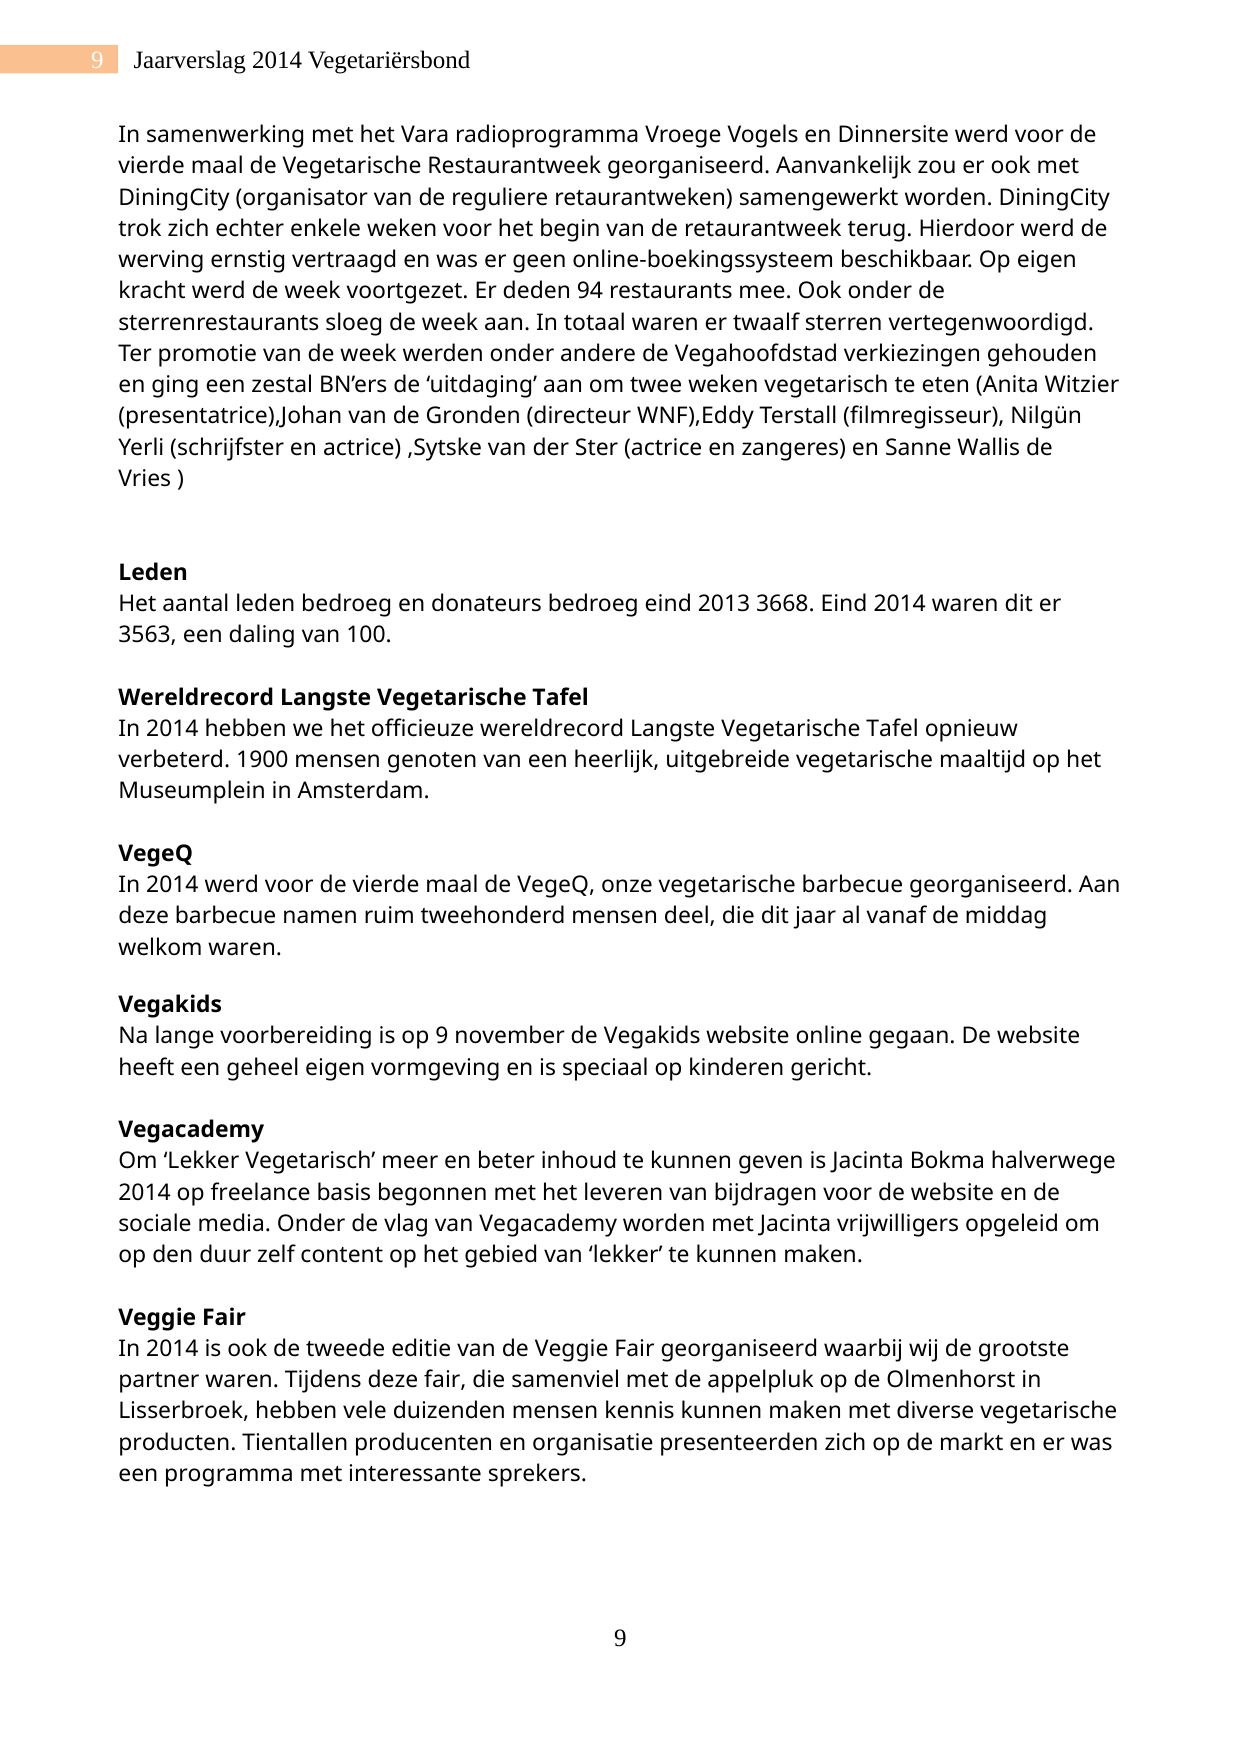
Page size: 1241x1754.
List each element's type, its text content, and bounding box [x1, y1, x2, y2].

text Leden [118, 556, 1122, 587]
text Vegakids [118, 988, 1122, 1019]
text In 2014 is ook de tweede editie van de Veggie Fair georganiseerd waarbij wij de grootste partner waren. Tijdens deze fair, die samenviel met de appelpluk op de Olmenhorst in Lisserbroek, hebben vele duizenden mensen kennis kunnen maken met diverse vegetarische producten. Tientallen producenten en organisatie presenteerden zich op de markt en er was een programma met interessante sprekers. [118, 1332, 1122, 1488]
text Om ‘Lekker Vegetarisch’ meer en beter inhoud te kunnen geven is Jacinta Bokma halverwege 2014 op freelance basis begonnen met het leveren van bijdragen voor de website en de sociale media. Onder de vlag van Vegacademy worden met Jacinta vrijwilligers opgeleid om op den duur zelf content op het gebied van ‘lekker’ te kunnen maken. [118, 1144, 1122, 1269]
text In 2014 hebben we het officieuze wereldrecord Langste Vegetarische Tafel opnieuw verbeterd. 1900 mensen genoten van een heerlijk, uitgebreide vegetarische maaltijd op het Museumplein in Amsterdam. [118, 712, 1122, 806]
text In 2014 werd voor de vierde maal de VegeQ, onze vegetarische barbecue georganiseerd. Aan deze barbecue namen ruim tweehonderd mensen deel, die dit jaar al vanaf de middag welkom waren. [118, 868, 1122, 962]
text In samenwerking met het Vara radioprogramma Vroege Vogels en Dinnersite werd voor de vierde maal de Vegetarische Restaurantweek georganiseerd. Aanvankelijk zou er ook met DiningCity (organisator van de reguliere retaurantweken) samengewerkt worden. DiningCity trok zich echter enkele weken voor het begin van de retaurantweek terug. Hierdoor werd de werving ernstig vertraagd en was er geen online-boekingssysteem beschikbaar. Op eigen kracht werd de week voortgezet. Er deden 94 restaurants mee. Ook onder de sterrenrestaurants sloeg de week aan. In totaal waren er twaalf sterren vertegenwoordigd. Ter promotie van de week werden onder andere de Vegahoofdstad verkiezingen gehouden en ging een zestal BN’ers de ‘uitdaging’ aan om twee weken vegetarisch te eten (Anita Witzier (presentatrice),Johan van de Gronden (directeur WNF),Eddy Terstall (filmregisseur), Nilgün Yerli (schrijfster en actrice) ,Sytske van der Ster (actrice en zangeres) en Sanne Wallis de Vries ) [118, 118, 1122, 493]
text Het aantal leden bedroeg en donateurs bedroeg eind 2013 3668. Eind 2014 waren dit er 3563, een daling van 100. [118, 587, 1122, 649]
text Vegacademy [118, 1113, 1122, 1144]
text VegeQ [118, 837, 1122, 868]
text Na lange voorbereiding is op 9 november de Vegakids website online gegaan. De website heeft een geheel eigen vormgeving en is speciaal op kinderen gericht. [118, 1019, 1122, 1082]
text Veggie Fair [118, 1301, 1122, 1332]
text Wereldrecord Langste Vegetarische Tafel [118, 681, 1122, 712]
